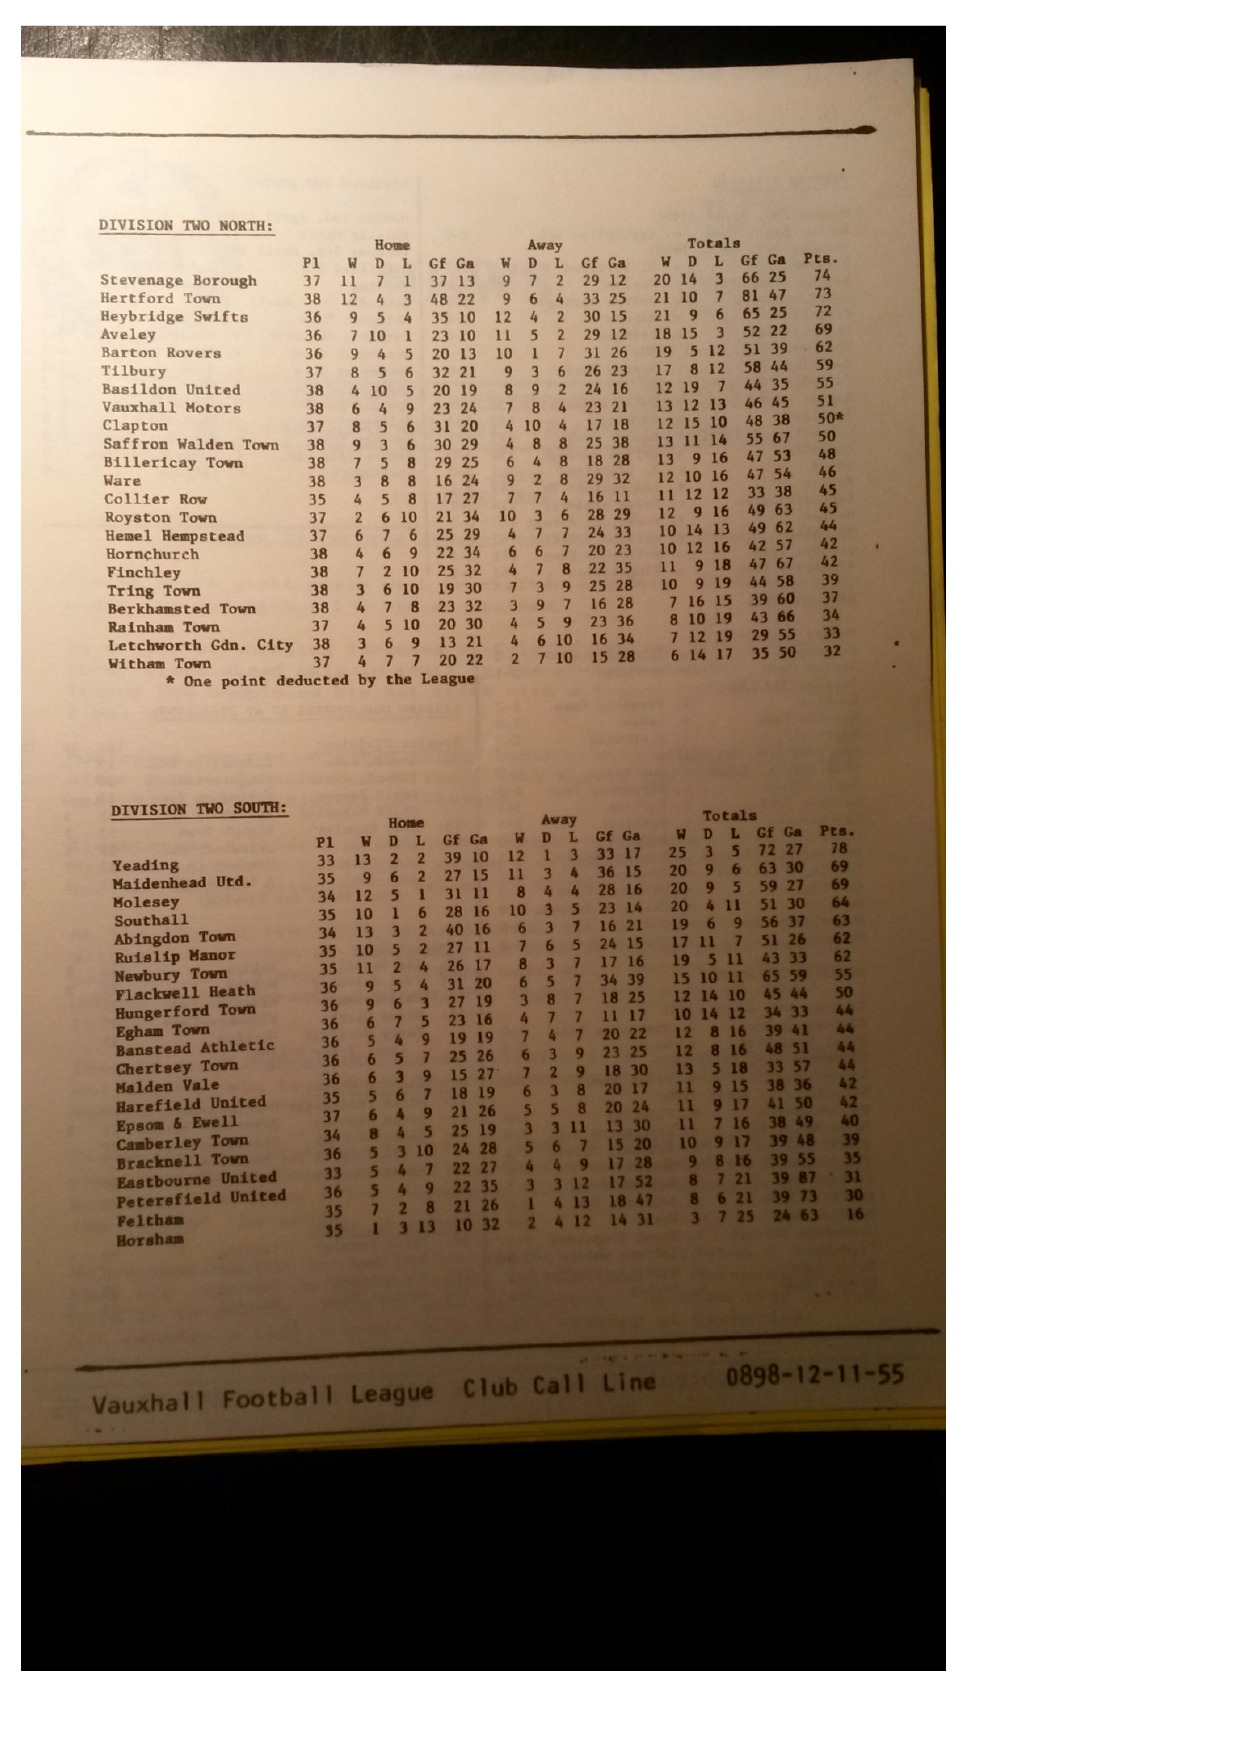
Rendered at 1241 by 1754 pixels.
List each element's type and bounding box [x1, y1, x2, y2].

picture [22, 28, 946, 1671]
